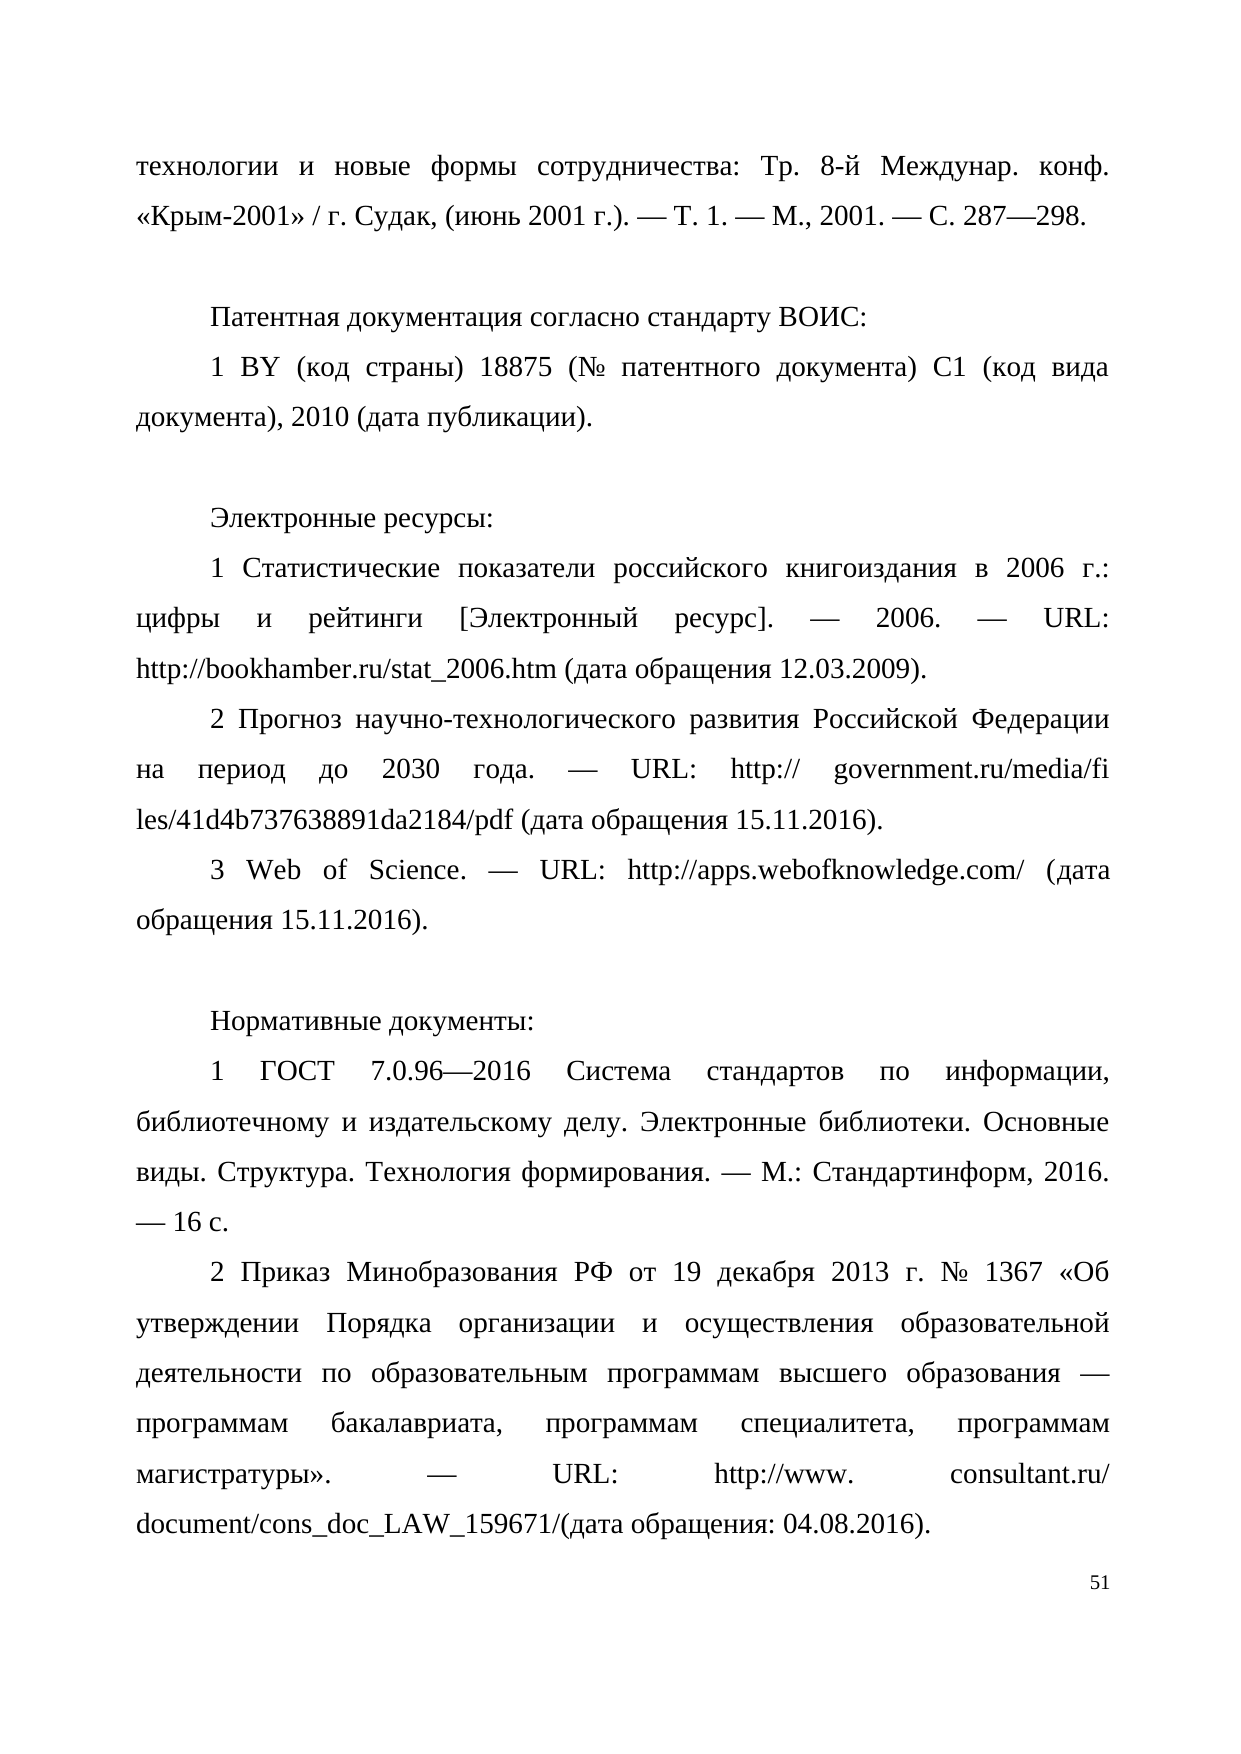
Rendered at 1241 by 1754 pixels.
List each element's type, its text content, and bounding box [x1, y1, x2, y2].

text 2 Прогноз научно-технологического развития Российской Федерации на период до 2030 года. — URL: http:// government.ru/media/fi les/41d4b737638891da2184/pdf (дата обращения 15.11.2016). [136, 701, 1110, 835]
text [136, 148, 1110, 232]
text Патентная документация согласно стандарту ВОИС: [136, 299, 1110, 332]
text 1 ГОСТ 7.0.96—2016 Система стандартов по информации, библиотечному и издательскому делу. Электронные библиотеки. Основные виды. Структура. Технология формирования. — М.: Стандартинформ, 2016. — 16 с. [136, 1053, 1110, 1238]
text 2 Приказ Минобразования РФ от 19 декабря 2013 г. № 1367 «Об утверждении Порядка организации и осуществления образовательной деятельности по образовательным программам высшего образования — программам бакалавриата, программам специалитета, программам магистратуры». — URL: http://www. consultant.ru/ document/cons_doc_LAW_159671/(дата обращения: 04.08.2016). [136, 1254, 1110, 1540]
text Электронные ресурсы: [136, 500, 1110, 533]
text 1 Статистические показатели российского книгоиздания в 2006 г.: цифры и рейтинги [Электронный ресурс]. — 2006. — URL: http://bookhamber.ru/stat_2006.htm (дата обращения 12.03.2009). [136, 550, 1110, 684]
text Нормативные документы: [136, 1003, 1110, 1037]
text 3 Web of Science. — URL: http://apps.webofknowledge.com/ (дата обращения 15.11.2016). [136, 852, 1110, 936]
text 1 BY (код страны) 18875 (№ патентного документа) С1 (код вида документа), 2010 (дата публикации). [136, 349, 1110, 433]
